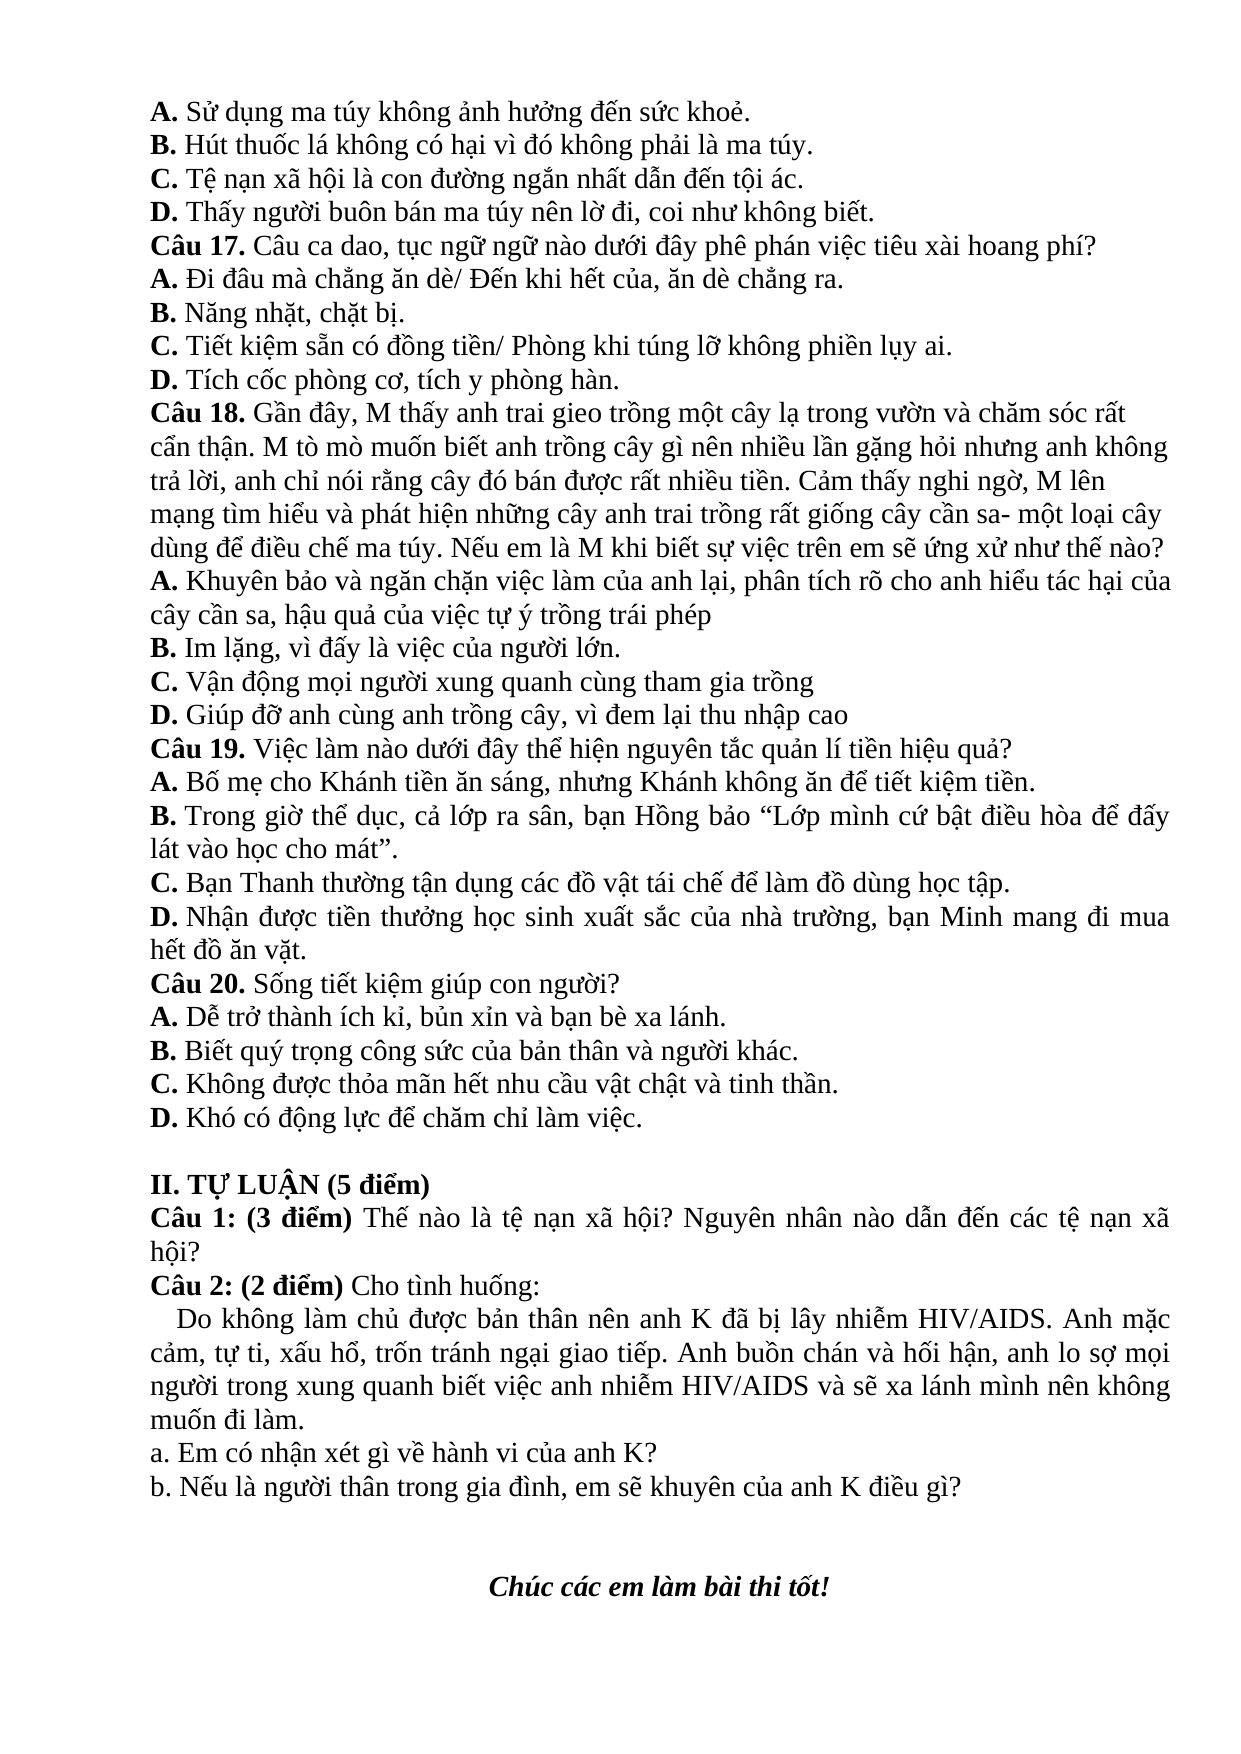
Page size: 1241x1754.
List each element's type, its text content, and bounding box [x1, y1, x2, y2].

text II. TỰ LUẬN (5 điểm) [150, 1167, 1172, 1201]
text Câu 20. Sống tiết kiệm giúp con người? [150, 966, 1172, 999]
text A. Sử dụng ma túy không ảnh hưởng đến sức khoẻ. [150, 94, 1172, 127]
text A. Bố mẹ cho Khánh tiền ăn sáng, nhưng Khánh không ăn để tiết kiệm tiền. [150, 764, 1172, 798]
text A. Dễ trở thành ích kỉ, bủn xỉn và bạn bè xa lánh. [150, 999, 1172, 1033]
text a. Em có nhận xét gì về hành vi của anh K? [150, 1435, 1172, 1469]
text Câu 19. Việc làm nào dưới đây thể hiện nguyên tắc quản lí tiền hiệu quả? [150, 731, 1172, 764]
text Câu 18. Gần đây, M thấy anh trai gieo trồng một cây lạ trong vườn và chăm sóc rất cẩn thận. M tò mò muốn biết anh trồng cây gì nên nhiều lần gặng hỏi nhưng anh không trả lời, anh chỉ nói rằng cây đó bán được rất nhiều tiền. Cảm thấy nghi ngờ, M lên mạng tìm hiểu và phát hiện những cây anh trai trồng rất giống cây cần sa- một loại cây dùng để điều chế ma túy. Nếu em là M khi biết sự việc trên em sẽ ứng xử như thế nào? [150, 396, 1172, 563]
text B. Biết quý trọng công sức của bản thân và người khác. [150, 1033, 1172, 1066]
text D. Giúp đỡ anh cùng anh trồng cây, vì đem lại thu nhập cao [150, 697, 1172, 731]
text Do không làm chủ được bản thân nên anh K đã bị lây nhiễm HIV/AIDS. Anh mặc cảm, tự ti, xấu hổ, trốn tránh ngại giao tiếp. Anh buồn chán và hối hận, anh lo sợ mọi người trong xung quanh biết việc anh nhiễm HIV/AIDS và sẽ xa lánh mình nên không muốn đi làm. [150, 1301, 1172, 1435]
text C. Vận động mọi người xung quanh cùng tham gia trồng [150, 664, 1172, 697]
text D. Tích cốc phòng cơ, tích y phòng hàn. [150, 362, 1172, 396]
text D. Nhận được tiền thưởng học sinh xuất sắc của nhà trường, bạn Minh mang đi mua hết đồ ăn vặt. [150, 899, 1172, 966]
text C. Bạn Thanh thường tận dụng các đồ vật tái chế để làm đồ dùng học tập. [150, 865, 1172, 899]
text A. Đi đâu mà chẳng ăn dè/ Đến khi hết của, ăn dè chẳng ra. [150, 261, 1172, 295]
text B. Năng nhặt, chặt bị. [150, 295, 1172, 328]
text B. Hút thuốc lá không có hại vì đó không phải là ma túy. [150, 127, 1172, 161]
text b. Nếu là người thân trong gia đình, em sẽ khuyên của anh K điều gì? [150, 1469, 1172, 1502]
text D. Khó có động lực để chăm chỉ làm việc. [150, 1100, 1172, 1133]
text D. Thấy người buôn bán ma túy nên lờ đi, coi như không biết. [150, 194, 1172, 228]
text C. Tiết kiệm sẵn có đồng tiền/ Phòng khi túng lỡ không phiền lụy ai. [150, 328, 1172, 362]
text Câu 17. Câu ca dao, tục ngữ ngữ nào dưới đây phê phán việc tiêu xài hoang phí? [150, 228, 1172, 261]
text C. Tệ nạn xã hội là con đường ngắn nhất dẫn đến tội ác. [150, 161, 1172, 194]
text C. Không được thỏa mãn hết nhu cầu vật chật và tinh thần. [150, 1066, 1172, 1100]
text A. Khuyên bảo và ngăn chặn việc làm của anh lại, phân tích rõ cho anh hiểu tác hại của cây cần sa, hậu quả của việc tự ý trồng trái phép [150, 563, 1172, 630]
text Câu 2: (2 điểm) Cho tình huống: [150, 1268, 1172, 1301]
text B. Trong giờ thể dục, cả lớp ra sân, bạn Hồng bảo “Lớp mình cứ bật điều hòa để đấy lát vào học cho mát”. [150, 798, 1172, 865]
text B. Im lặng, vì đấy là việc của người lớn. [150, 630, 1172, 664]
text Câu 1: (3 điểm) Thế nào là tệ nạn xã hội? Nguyên nhân nào dẫn đến các tệ nạn xã hội? [150, 1201, 1172, 1268]
text Chúc các em làm bài thi tốt! [150, 1569, 1172, 1603]
